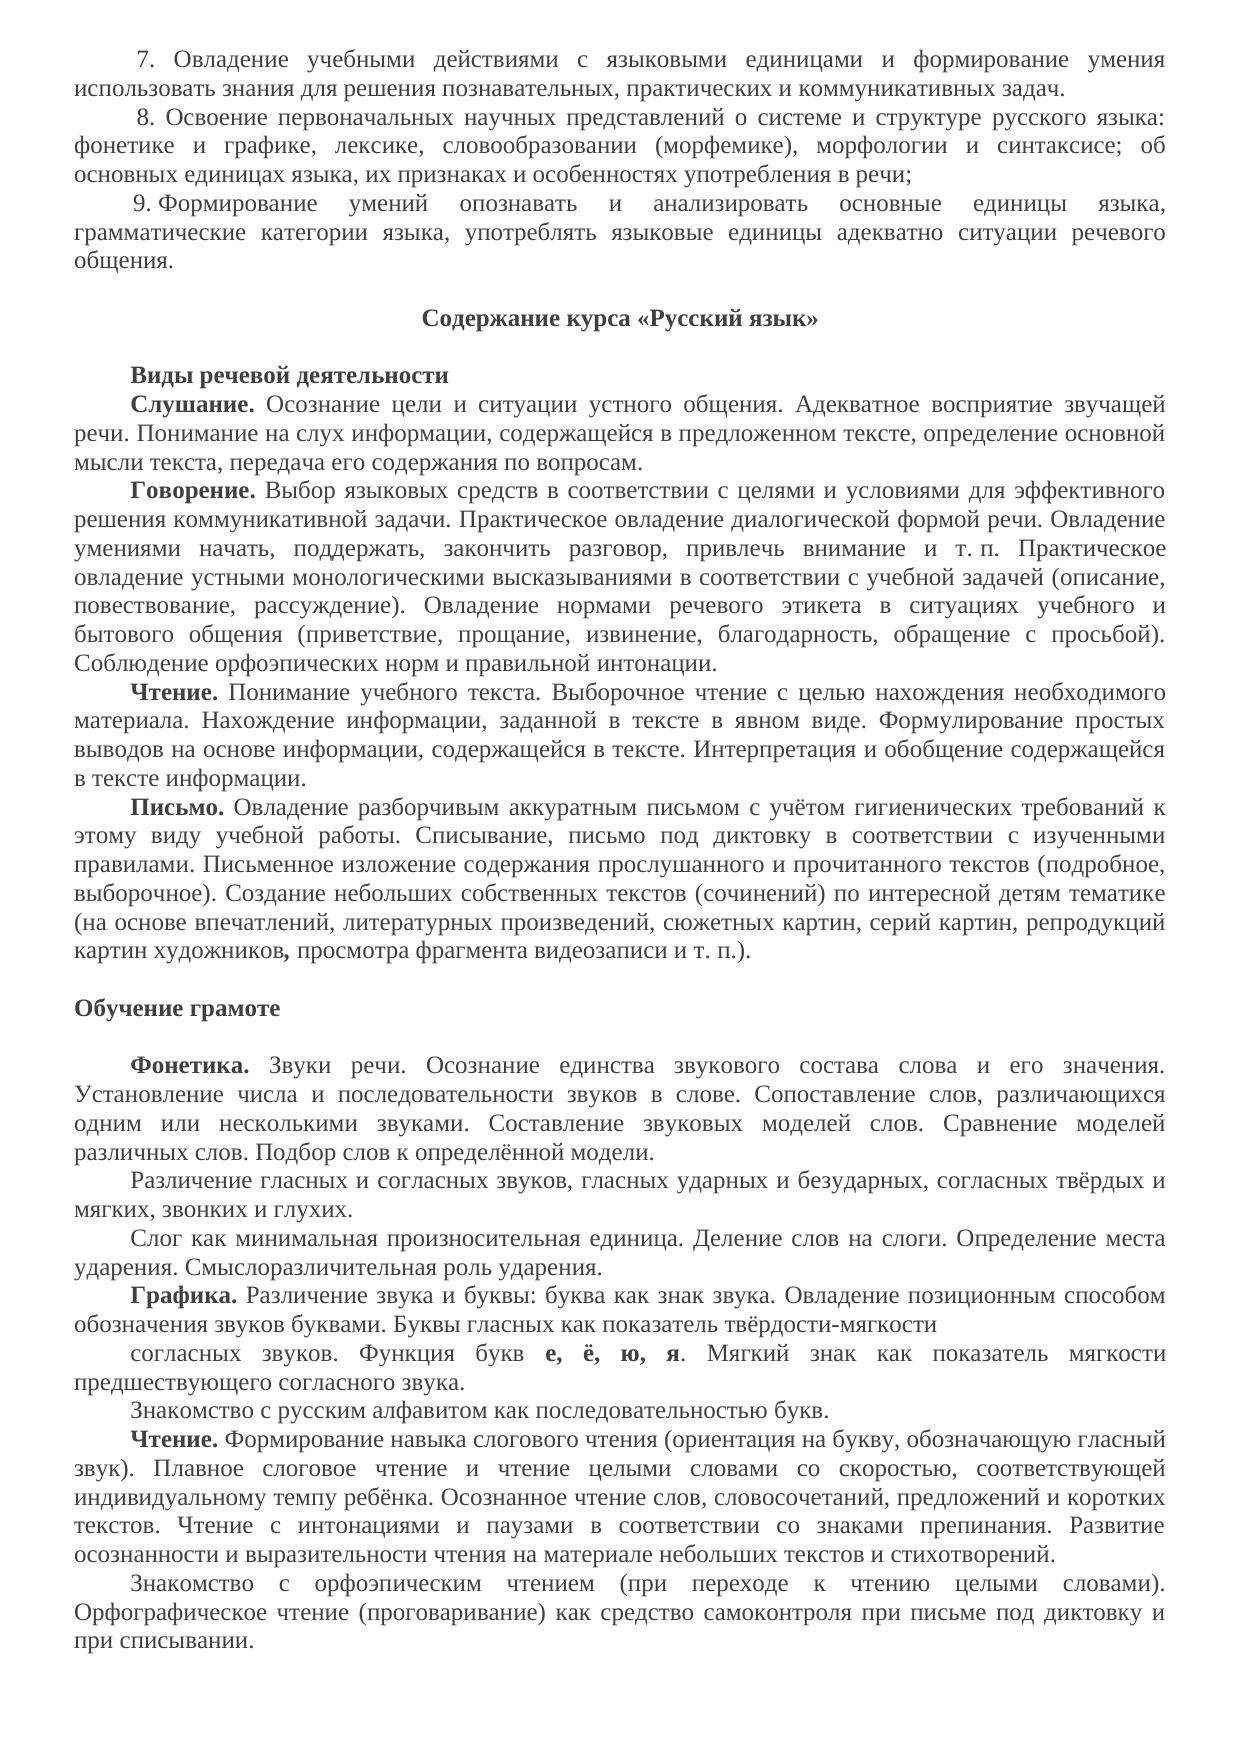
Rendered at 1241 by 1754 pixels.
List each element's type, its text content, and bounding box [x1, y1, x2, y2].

text Виды речевой деятельности [74, 361, 1167, 389]
text Говорение. Выбор языковых средств в соответствии с целями и условиями для эффективного решения коммуникативной задачи. Практическое овладение диалогической формой речи. Овладение умениями начать, поддержать, закончить разговор, привлечь внимание и т. п. Практическое овладение устными монологическими высказываниями в соответствии с учебной задачей (описание, повествование, рассуждение). Овладение нормами речевого этикета в ситуациях учебного и бытового общения (приветствие, прощание, извинение, благодарность, обращение с просьбой). Соблюдение орфоэпических норм и правильной интонации. [74, 476, 1167, 677]
text согласных звуков. Функция букв е, ё, ю, я. Мягкий знак как показатель мягкости предшествующего согласного звука. [74, 1338, 1167, 1396]
text Обучение грамоте [74, 993, 1167, 1022]
text Слушание. Осознание цели и ситуации устного общения. Адекватное восприятие звучащей речи. Понимание на слух информации, содержащейся в предложенном тексте, определение основной мысли текста, передача его содержания по вопросам. [74, 389, 1167, 476]
text Графика. Различение звука и буквы: буква как знак звука. Овладение позиционным способом обозначения звуков буквами. Буквы гласных как показатель твёрдости-мягкости [74, 1281, 1167, 1338]
text Чтение. Формирование навыка слогового чтения (ориентация на букву, обозначающую гласный звук). Плавное слоговое чтение и чтение целыми словами со скоростью, соответствующей индивидуальному темпу ребёнка. Осознанное чтение слов, словосочетаний, предложений и коротких текстов. Чтение с интонациями и паузами в соответствии со знаками препинания. Развитие осознанности и выразительности чтения на материале небольших текстов и стихотворений. [74, 1424, 1167, 1568]
text 7. Овладение учебными действиями с языковыми единицами и формирование умения использовать знания для решения познавательных, практических и коммуникативных задач. [74, 44, 1167, 102]
text Слог как минимальная произносительная единица. Деление слов на слоги. Определение места ударения. Смыслоразличительная роль ударения. [74, 1223, 1167, 1281]
text Различение гласных и согласных звуков, гласных ударных и безударных, согласных твёрдых и мягких, звонких и глухих. [74, 1166, 1167, 1223]
text Знакомство с русским алфавитом как последовательностью букв. [74, 1396, 1167, 1424]
text Содержание курса «Русский язык» [74, 303, 1167, 332]
text 8. Освоение первоначальных научных представлений о системе и структуре русского языка: фонетике и графике, лексике, словообразовании (морфемике), морфологии и синтаксисе; об основных единицах языка, их признаках и особенностях употребления в речи; [74, 102, 1167, 188]
text Фонетика. Звуки речи. Осознание единства звукового состава слова и его значения. Установление числа и последовательности звуков в слове. Сопоставление слов, различающихся одним или несколькими звуками. Составление звуковых моделей слов. Сравнение моделей различных слов. Подбор слов к определённой модели. [74, 1051, 1167, 1166]
text Знакомство с орфоэпическим чтением (при переходе к чтению целыми словами). Орфографическое чтение (проговаривание) как средство самоконтроля при письме под диктовку и при списывании. [74, 1568, 1167, 1654]
text 9. Формирование умений опознавать и анализировать основные единицы языка, грамматические категории языка, употреблять языковые единицы адекватно ситуации речевого общения. [74, 188, 1167, 274]
text Чтение. Понимание учебного текста. Выборочное чтение с целью нахождения необходимого материала. Нахождение информации, заданной в тексте в явном виде. Формулирование простых выводов на основе информации, содержащейся в тексте. Интерпретация и обобщение содержащейся в тексте информации. [74, 677, 1167, 792]
text Письмо. Овладение разборчивым аккуратным письмом с учётом гигиенических требований к этому виду учебной работы. Списывание, письмо под диктовку в соответствии с изученными правилами. Письменное изложение содержания прослушанного и прочитанного текстов (подробное, выборочное). Создание небольших собственных текстов (сочинений) по интересной детям тематике (на основе впечатлений, литературных произведений, сюжетных картин, серий картин, репродукций картин художников, просмотра фрагмента видеозаписи и т. п.). [74, 792, 1167, 964]
